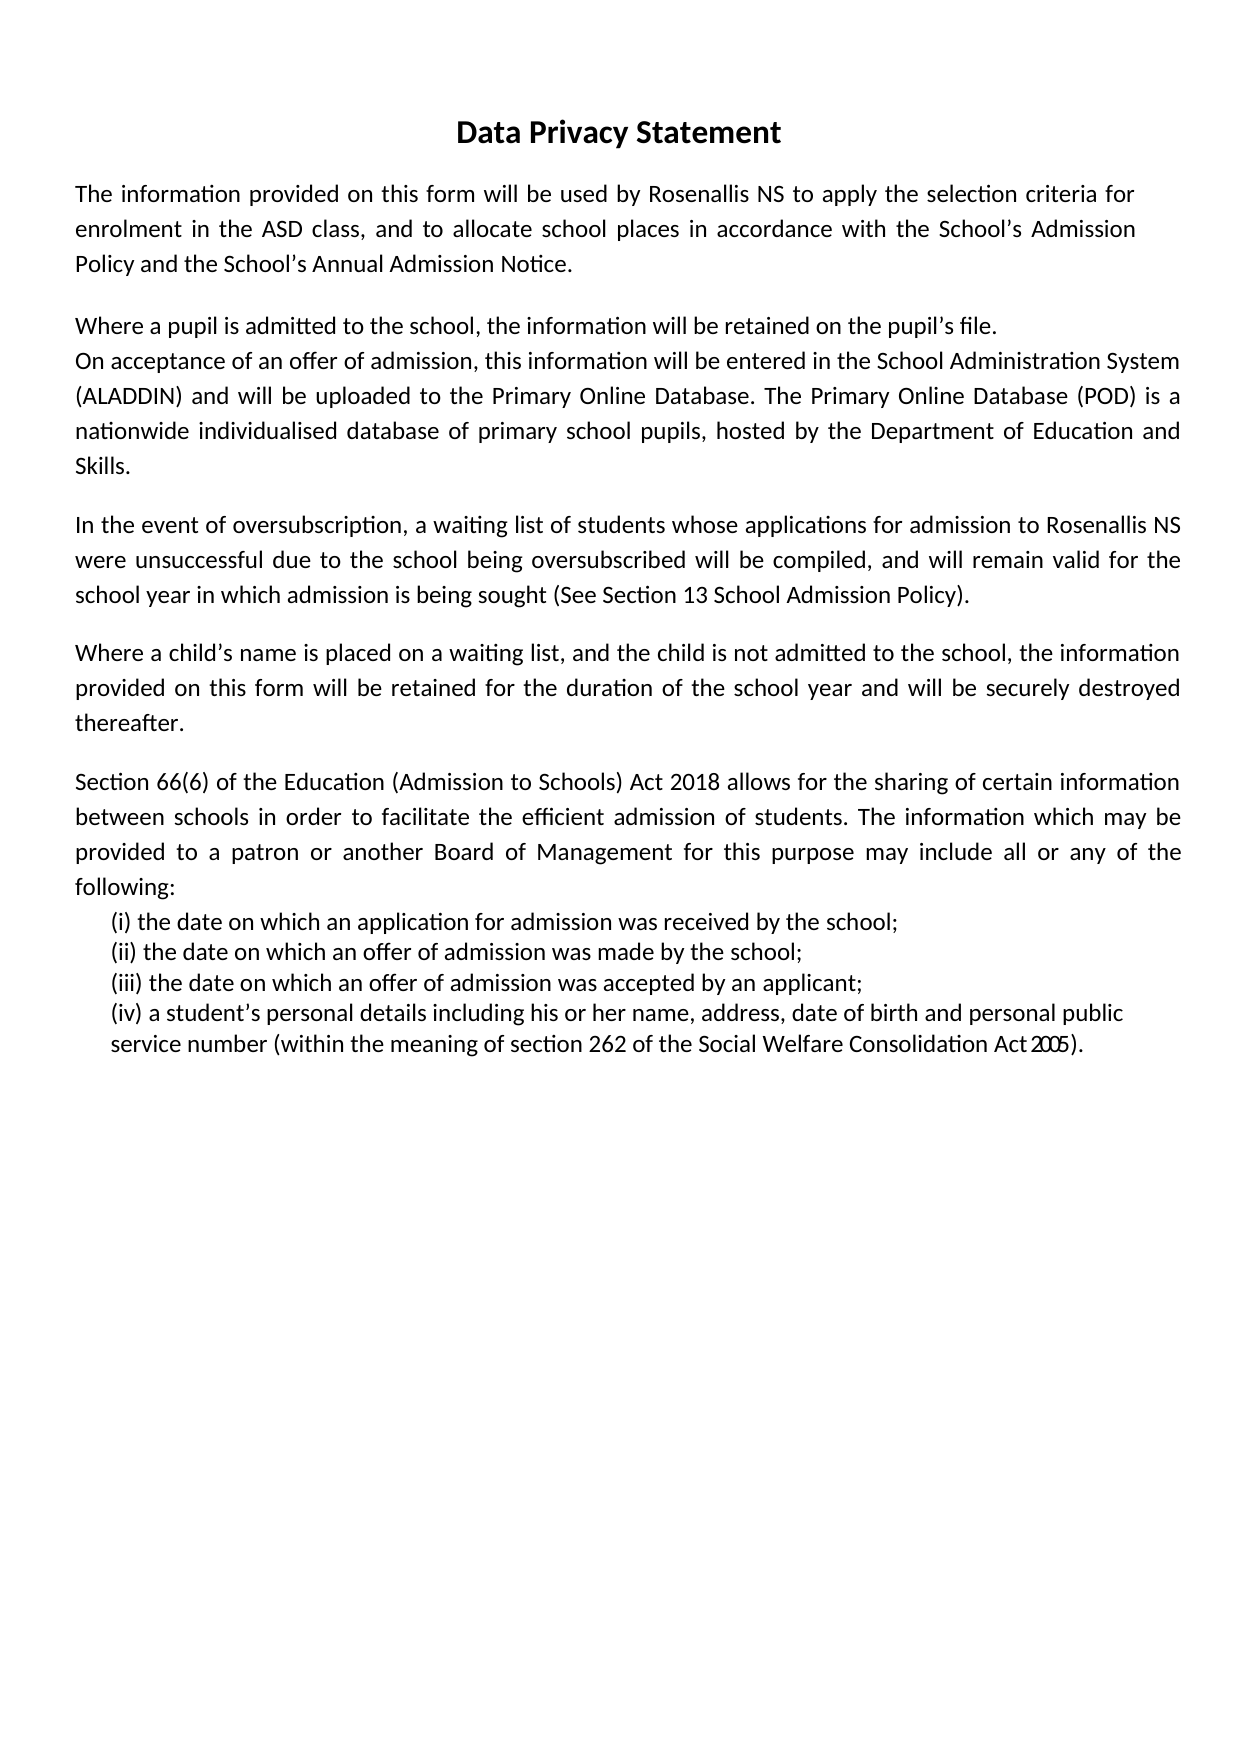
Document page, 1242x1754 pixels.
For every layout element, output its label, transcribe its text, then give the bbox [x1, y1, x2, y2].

text Section 66(6) of the Education (Admission to Schools) Act 2018 allows for the sharing of certain information between schools in order to facilitate the efficient admission of students. The information which may be provided to a patron or another Board of Management for this purpose may include all or any of the following: [75, 766, 1183, 901]
list a student’s personal details including his or her name, address, date of birth and personal public service number (within the meaning of section 262 of the Social Welfare Consolidation Act 2005). [110, 998, 1126, 1059]
text In the event of oversubscription, a waiting list of students whose applications for admission to Rosenallis NS were unsuccessful due to the school being oversubscribed will be compiled, and will remain valid for the school year in which admission is being sought (See Section 13 School Admission Policy). [75, 509, 1183, 609]
list the date on which an offer of admission was made by the school; [110, 936, 1221, 967]
list the date on which an application for admission was received by the school; [110, 906, 1221, 936]
text The information provided on this form will be used by Rosenallis NS to apply the selection criteria for enrolment in the ASD class, and to allocate school places in accordance with the School’s Admission Policy and the School’s Annual Admission Notice. [75, 179, 1137, 279]
text Where a pupil is admitted to the school, the information will be retained on the pupil’s file. [75, 310, 1221, 341]
text Where a child’s name is placed on a waiting list, and the child is not admitted to the school, the information provided on this form will be retained for the duration of the school year and will be securely destroyed thereafter. [75, 637, 1183, 738]
text Data Privacy Statement [454, 112, 784, 152]
list the date on which an offer of admission was accepted by an applicant; [110, 967, 1221, 997]
text On acceptance of an offer of admission, this information will be entered in the School Administration System (ALADDIN) and will be uploaded to the Primary Online Database. The Primary Online Database (POD) is a nationwide individualised database of primary school pupils, hosted by the Department of Education and Skills. [75, 345, 1183, 481]
